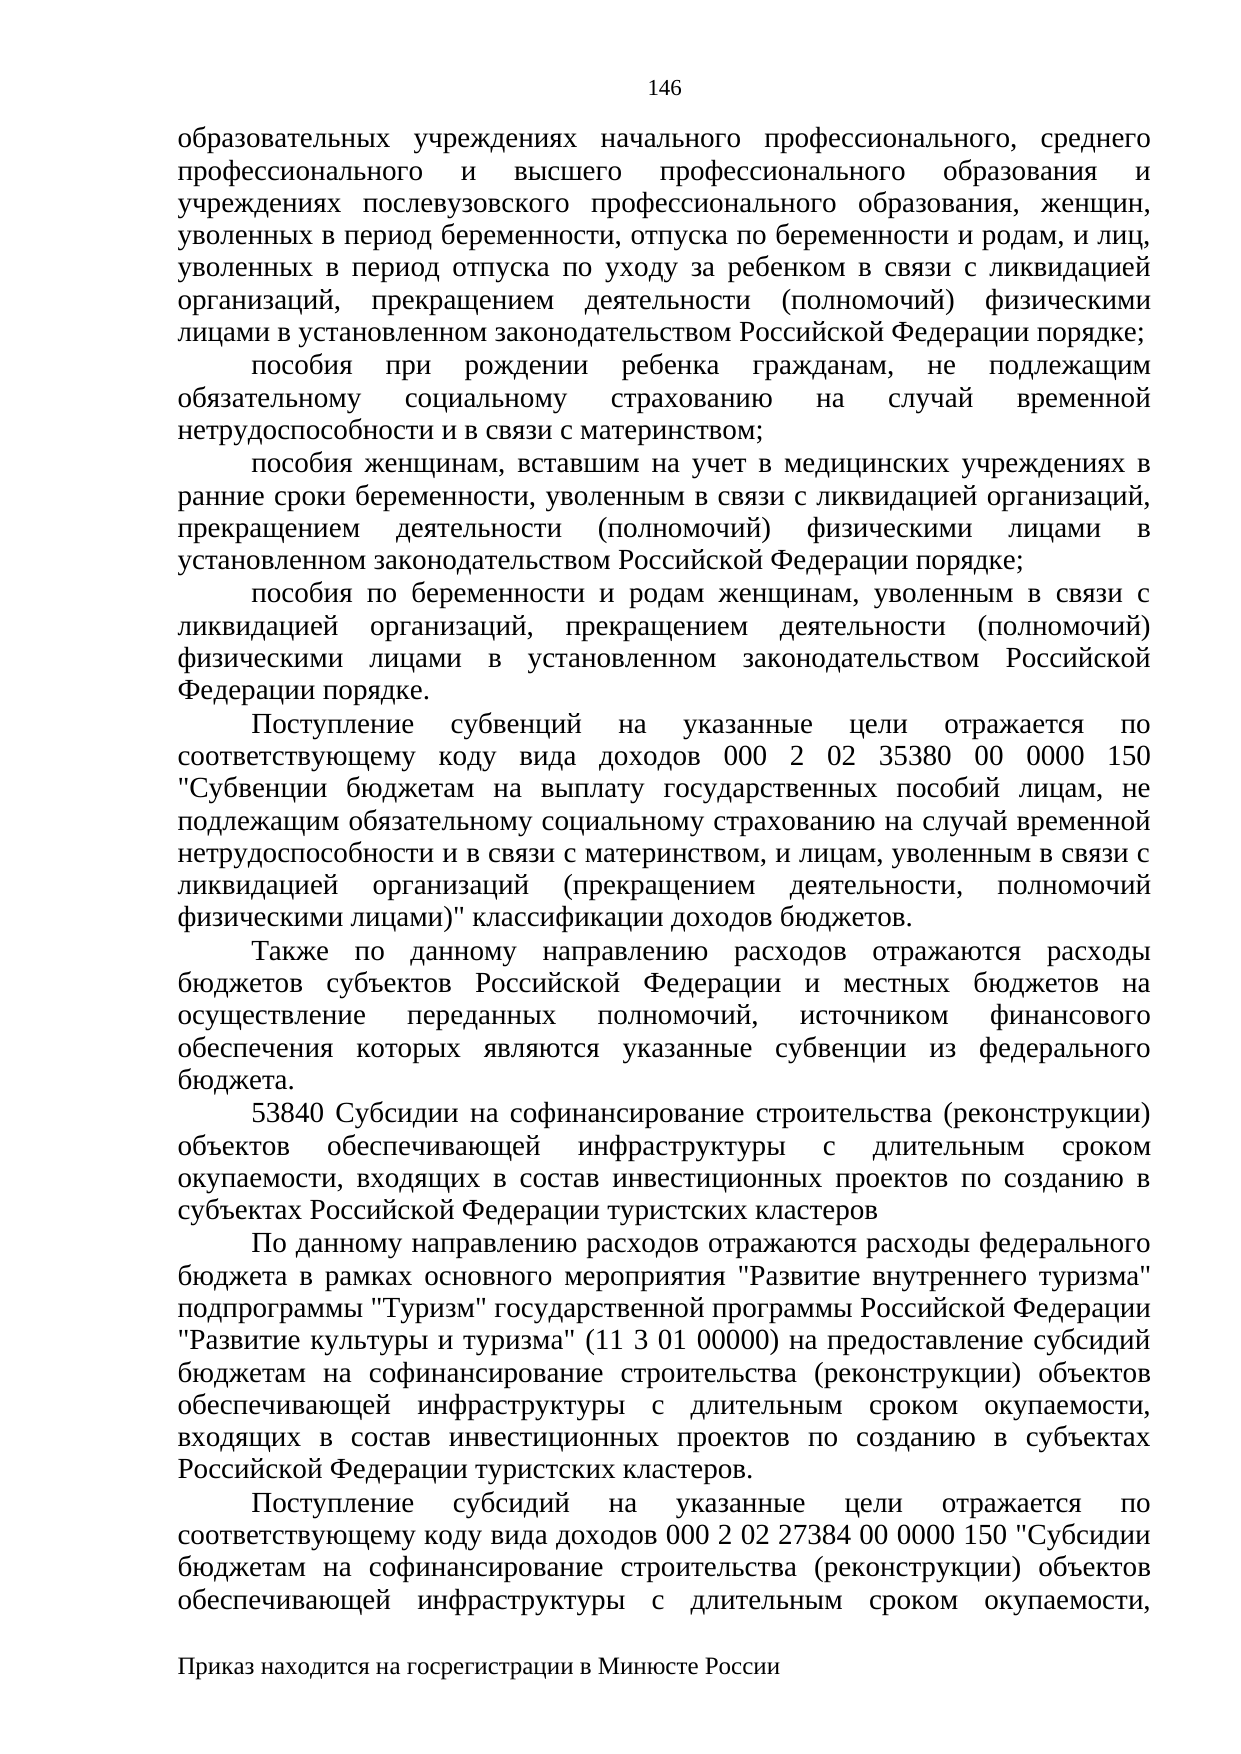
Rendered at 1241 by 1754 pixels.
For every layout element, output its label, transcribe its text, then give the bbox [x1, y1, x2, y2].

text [177, 122, 1152, 348]
text пособия по беременности и родам женщинам, уволенным в связи с ликвидацией организаций, прекращением деятельности (полномочий) физическими лицами в установленном законодательством Российской Федерации порядке. [177, 577, 1152, 706]
text Также по данному направлению расходов отражаются расходы бюджетов субъектов Российской Федерации и местных бюджетов на осуществление переданных полномочий, источником финансового обеспечения которых являются указанные субвенции из федерального бюджета. [177, 934, 1152, 1096]
text пособия женщинам, вставшим на учет в медицинских учреждениях в ранние сроки беременности, уволенным в связи с ликвидацией организаций, прекращением деятельности (полномочий) физическими лицами в установленном законодательством Российской Федерации порядке; [177, 447, 1152, 576]
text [177, 1486, 1152, 1616]
text пособия при рождении ребенка гражданам, не подлежащим обязательному социальному страхованию на случай временной нетрудоспособности и в связи с материнством; [177, 349, 1152, 446]
text 53840 Субсидии на софинансирование строительства (реконструкции) объектов обеспечивающей инфраструктуры с длительным сроком окупаемости, входящих в состав инвестиционных проектов по созданию в субъектах Российской Федерации туристских кластеров [177, 1097, 1152, 1226]
text Поступление субвенций на указанные цели отражается по соответствующему коду вида доходов 000 2 02 35380 00 0000 150 "Субвенции бюджетам на выплату государственных пособий лицам, не подлежащим обязательному социальному страхованию на случай временной нетрудоспособности и в связи с материнством, и лицам, уволенным в связи с ликвидацией организаций (прекращением деятельности, полномочий физическими лицами)" классификации доходов бюджетов. [177, 707, 1152, 933]
text По данному направлению расходов отражаются расходы федерального бюджета в рамках основного мероприятия "Развитие внутреннего туризма" подпрограммы "Туризм" государственной программы Российской Федерации "Развитие культуры и туризма" (11 3 01 00000) на предоставление субсидий бюджетам на софинансирование строительства (реконструкции) объектов обеспечивающей инфраструктуры с длительным сроком окупаемости, входящих в состав инвестиционных проектов по созданию в субъектах Российской Федерации туристских кластеров. [177, 1227, 1152, 1485]
